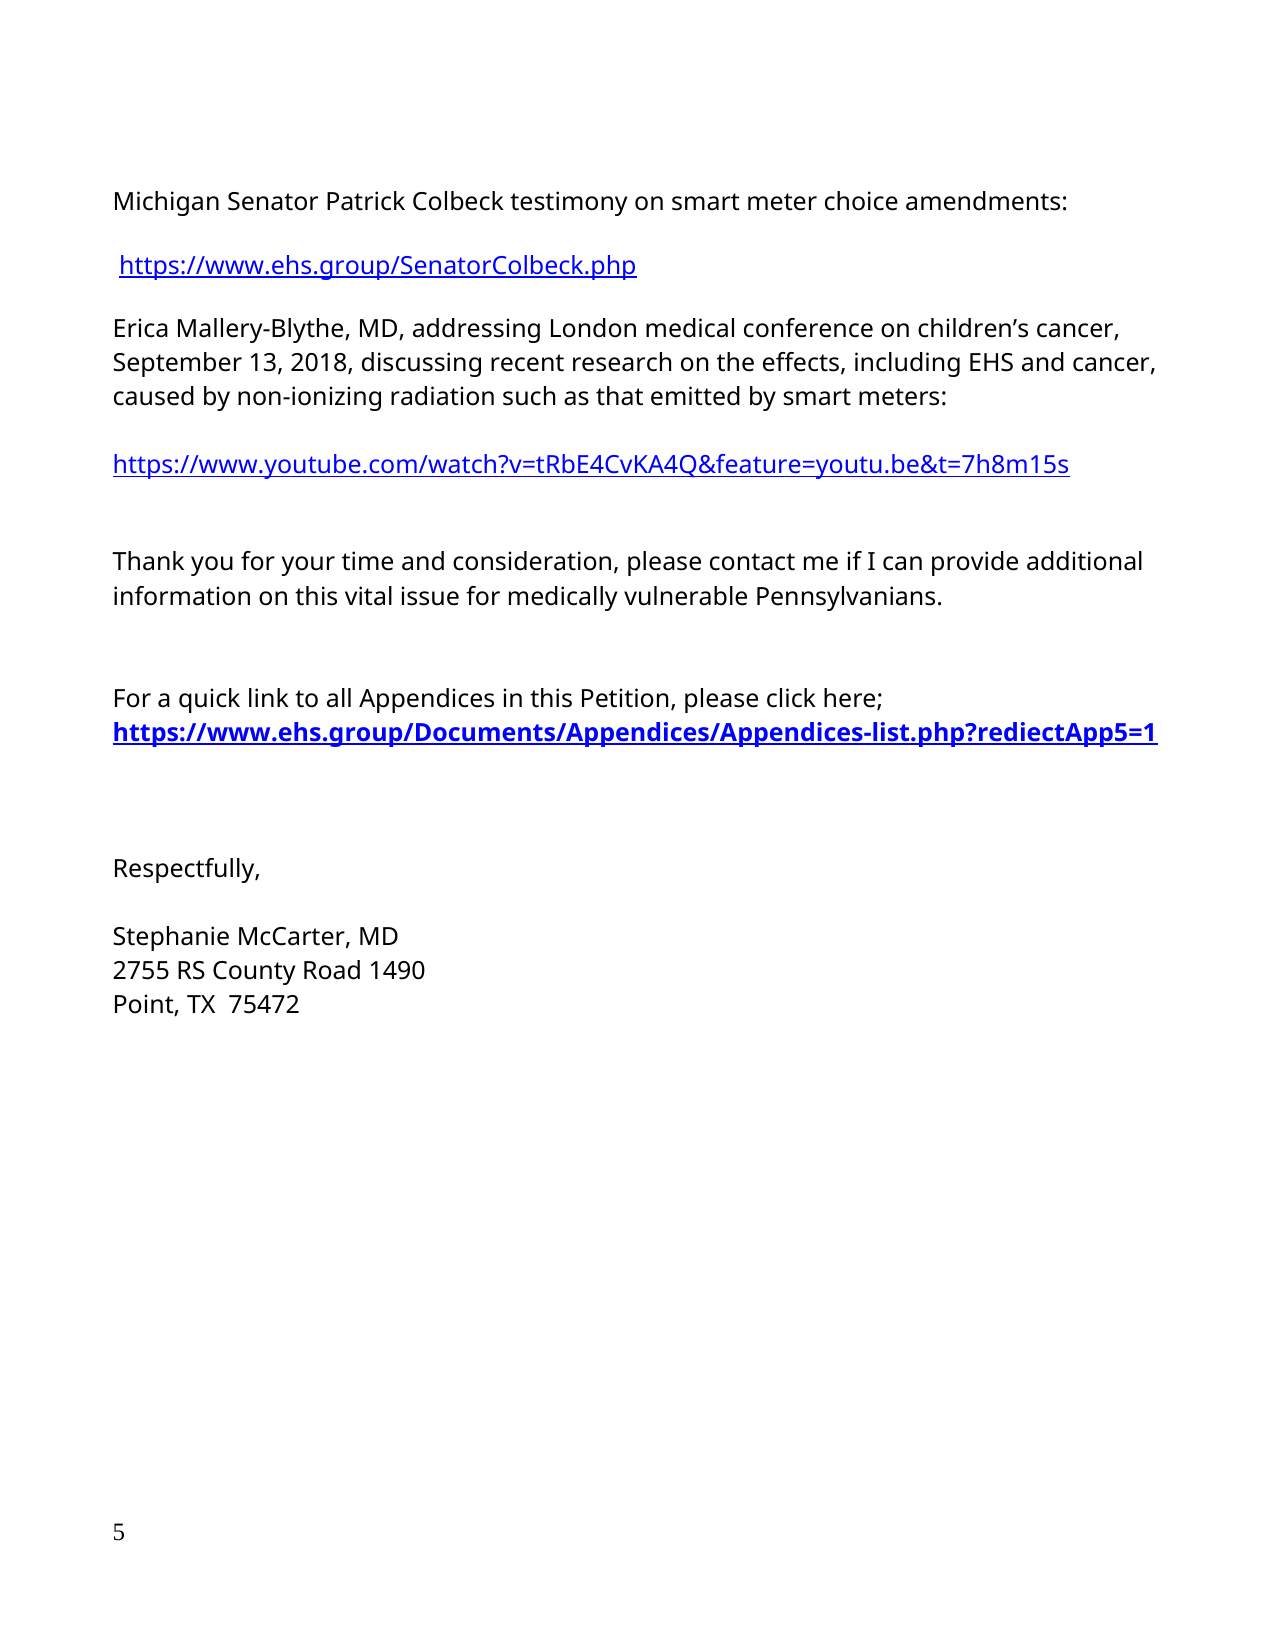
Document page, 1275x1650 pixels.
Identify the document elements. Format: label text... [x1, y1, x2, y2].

text Stephanie McCarter, MD 2755 RS County Road 1490 [112, 919, 1162, 987]
text Thank you for your time and consideration, please contact me if I can provide additional information on this vital issue for medically vulnerable Pennsylvanians. [112, 544, 1162, 612]
text Erica Mallery-Blythe, MD, addressing London medical conference on children’s cancer, September 13, 2018, discussing recent research on the effects, including EHS and cancer, caused by non-ionizing radiation such as that emitted by smart meters: [112, 311, 1162, 413]
text https://www.youtube.com/watch?v=tRbE4CvKA4Q&feature=youtu.be&t=7h8m15s [112, 447, 1162, 481]
text Respectfully, [112, 851, 1162, 885]
text Michigan Senator Patrick Colbeck testimony on smart meter choice amendments: [112, 184, 1162, 218]
text https://www.ehs.group/SenatorColbeck.php [112, 247, 1162, 281]
text Point, TX 75472 [112, 987, 1162, 1021]
text For a quick link to all Appendices in this Petition, please click here; https://www.ehs.group/Documents/Appendices/Appendices-list.php?rediectApp5=1 [112, 680, 1162, 748]
